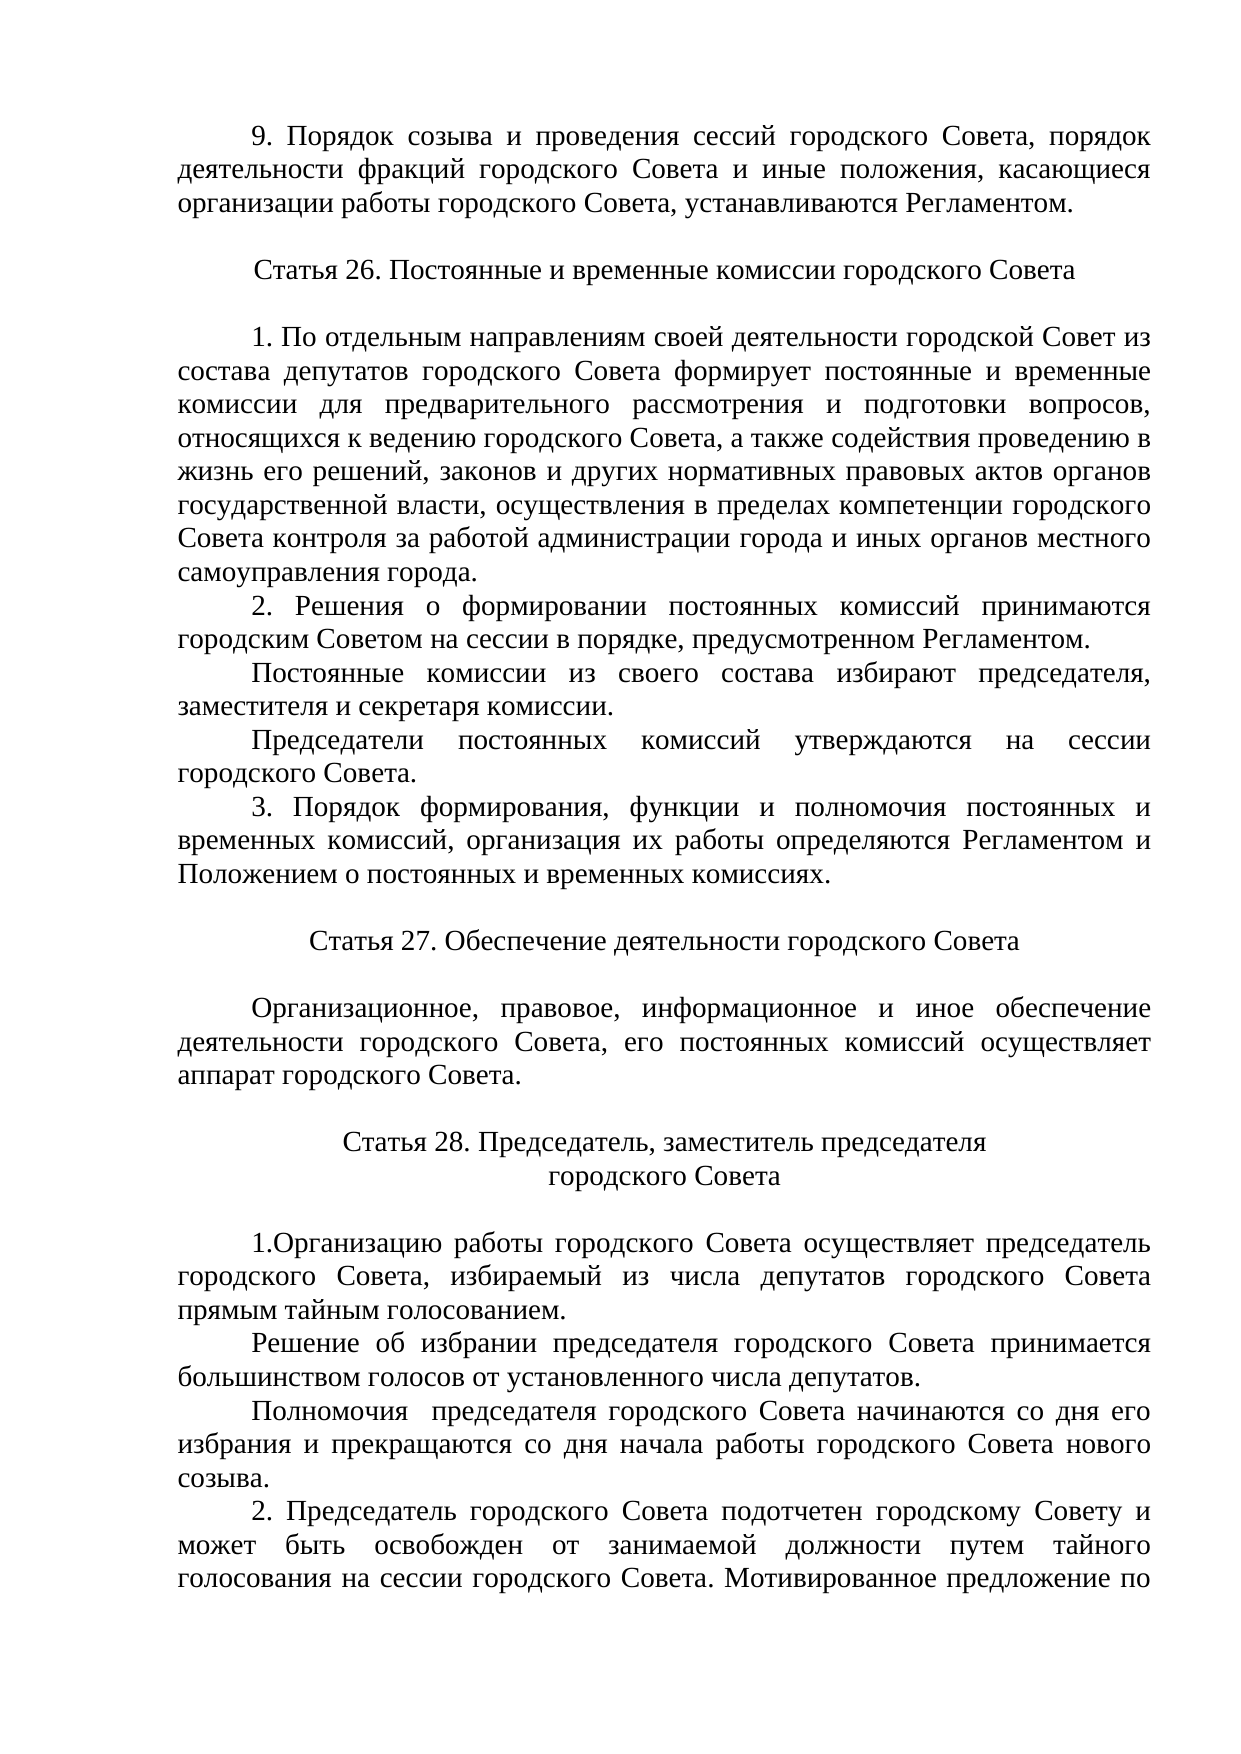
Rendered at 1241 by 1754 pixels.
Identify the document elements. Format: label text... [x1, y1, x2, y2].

text 3. Порядок формирования, функции и полномочия постоянных и временных комиссий, организация их работы определяются Регламентом и Положением о постоянных и временных комиссиях. [177, 789, 1152, 889]
text Статья 26. Постоянные и временные комиссии городского Совета [177, 252, 1152, 286]
text Председатели постоянных комиссий утверждаются на сессии городского Совета. [177, 722, 1152, 789]
text Статья 28. Председатель, заместитель председателя [177, 1124, 1152, 1158]
text Решение об избрании председателя городского Совета принимается большинством голосов от установленного числа депутатов. [177, 1326, 1152, 1393]
text 1. По отдельным направлениям своей деятельности городской Совет из состава депутатов городского Совета формирует постоянные и временные комиссии для предварительного рассмотрения и подготовки вопросов, относящихся к ведению городского Совета, а также содействия проведению в жизнь его решений, законов и других нормативных правовых актов органов государственной власти, осуществления в пределах компетенции городского Совета контроля за работой администрации города и иных органов местного самоуправления города. [177, 319, 1152, 588]
text Постоянные комиссии из своего состава избирают председателя, заместителя и секретаря комиссии. [177, 655, 1152, 722]
text Статья 27. Обеспечение деятельности городского Совета [177, 923, 1152, 957]
text 9. Порядок созыва и проведения сессий городского Совета, порядок деятельности фракций городского Совета и иные положения, касающиеся организации работы городского Совета, устанавливаются Регламентом. [177, 118, 1152, 219]
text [177, 1493, 1152, 1594]
text Полномочия председателя городского Совета начинаются со дня его избрания и прекращаются со дня начала работы городского Совета нового созыва. [177, 1393, 1152, 1493]
text 1.Организацию работы городского Совета осуществляет председатель городского Совета, избираемый из числа депутатов городского Совета прямым тайным голосованием. [177, 1225, 1152, 1326]
text Организационное, правовое, информационное и иное обеспечение деятельности городского Совета, его постоянных комиссий осуществляет аппарат городского Совета. [177, 990, 1152, 1091]
text городского Совета [177, 1158, 1152, 1191]
text 2. Решения о формировании постоянных комиссий принимаются городским Советом на сессии в порядке, предусмотренном Регламентом. [177, 588, 1152, 655]
